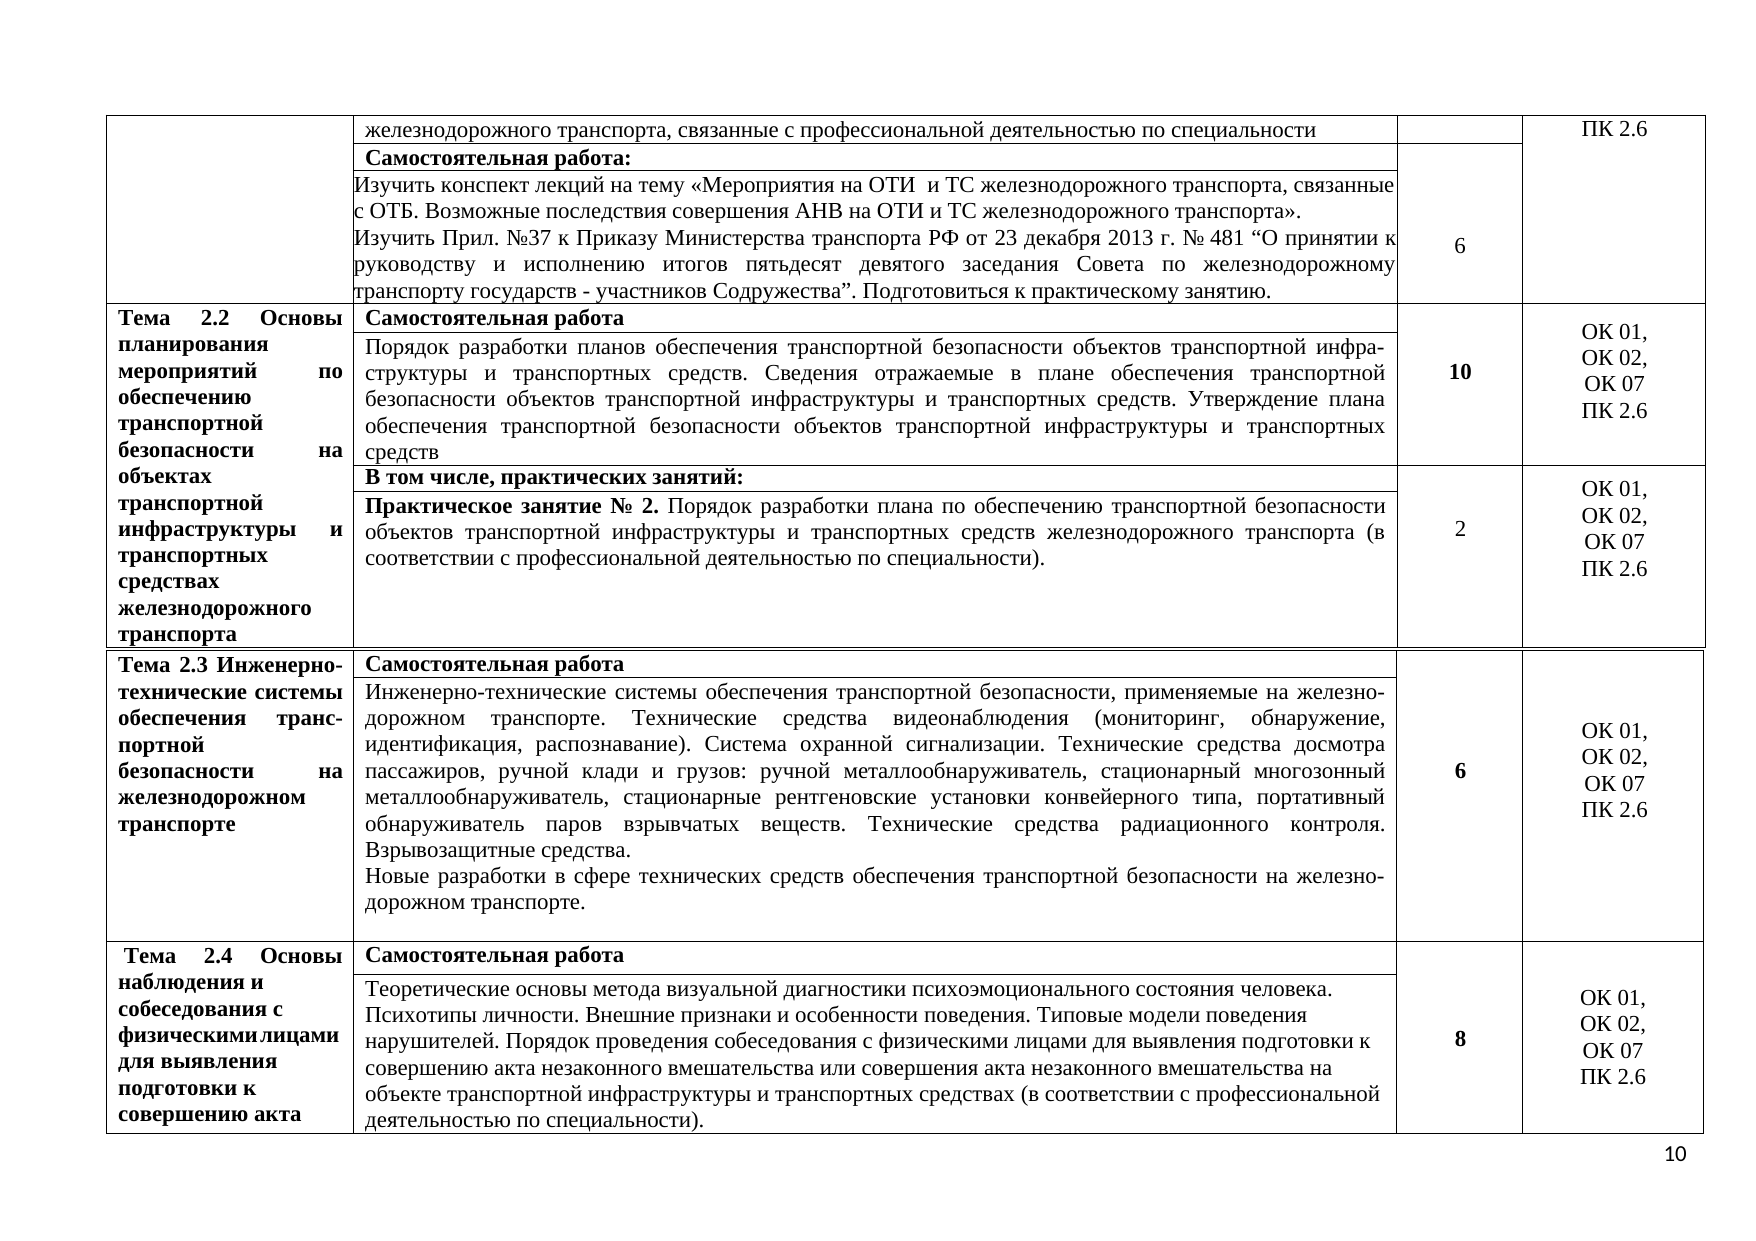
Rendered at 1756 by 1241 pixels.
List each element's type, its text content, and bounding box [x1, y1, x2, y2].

table_header 6 [1397, 651, 1522, 941]
table_cell 2 [1398, 466, 1522, 647]
table_cell Самостоятельная работа [354, 304, 1397, 332]
table_header Самостоятельная работа [354, 651, 1396, 677]
table_cell Практическое занятие № 2. Порядок разработки плана по обеспечению транспортной безопасности объектов транспортной инфраструктуры и транспортных средств железнодорожного транспорта (в соответствии с профессиональной деятельностью по специальности). [354, 492, 1397, 647]
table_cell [354, 116, 1397, 142]
table_cell Инженерно-технические системы обеспечения транспортной безопасности, применяемые на железно- дорожном транспорте. Технические средства видеонаблюдения (мониторинг, обнаружение, идентификация, распознавание). Система охранной сигнализации. Технические средства досмотра пассажиров, ручной клади и грузов: ручной металлообнаруживатель, стационарный многозонный металлообнаруживатель, стационарные рентгеновские установки конвейерного типа, портативный обнаруживатель паров взрывчатых веществ. Технические средства радиационного контроля. Взрывозащитные средства. Новые разработки в сфере технических средств обеспечения транспортной безопасности на железно- дорожном транспорте. [354, 678, 1396, 941]
table_cell ОК 01, ОК 02, ОК 07 ПК 2.6 [1523, 942, 1703, 1133]
table_cell Изучить конспект лекций на тему «Мероприятия на ОТИ и ТС железнодорожного транспорта, связанные с ОТБ. Возможные последствия совершения АНВ на ОТИ и ТС железнодорожного транспорта». Изучить Прил. №37 к Приказу Министерства транспорта РФ от 23 декабря 2013 г. № 481 “О принятии к руководству и исполнению итогов пятьдесят девятого заседания Совета по железнодорожному транспорту государств - участников Содружества”. Подготовиться к практическому занятию. [354, 171, 1397, 303]
table_cell Самостоятельная работа [354, 942, 1396, 974]
table_cell Тема 2.2 Основы планирования мероприятий по обеспечению транспортной безопасности на объектах транспортной инфраструктуры и транспортных средствах железнодорожного транспорта [107, 304, 353, 647]
table_header Тема 2.3 Инженерно- технические системы обеспечения транс- портной безопасности на железнодорожном транспорте [107, 651, 353, 941]
table_cell Самостоятельная работа: [354, 144, 1397, 170]
table_cell ОК 01, ОК 02, ОК 07 ПК 2.6 [1523, 304, 1705, 464]
table_cell 10 [1398, 304, 1522, 464]
table_cell Тема 2.4 Основы наблюдения и собеседования с физическими лицами для выявления подготовки к совершению акта незаконного вмешательства на железнодорожном транспорте (профайлинг) [107, 942, 353, 1133]
table_cell В том числе, практических занятий: [354, 466, 1397, 491]
table_cell Порядок разработки планов обеспечения транспортной безопасности объектов транспортной инфра- структуры и транспортных средств. Сведения отражаемые в плане обеспечения транспортной безопасности объектов транспортной инфраструктуры и транспортных средств. Утверждение плана обеспечения транспортной безопасности объектов транспортной инфраструктуры и транспортных средств [354, 333, 1397, 464]
table_cell 6 [1398, 144, 1522, 303]
table_cell Теоретические основы метода визуальной диагностики психоэмоционального состояния человека. Психотипы личности. Внешние признаки и особенности поведения. Типовые модели поведения нарушителей. Порядок проведения собеседования с физическими лицами для выявления подготовки к совершению акта незаконного вмешательства или совершения акта незаконного вмешательства на объекте транспортной инфраструктуры и транспортных средствах (в соответствии с профессиональной деятельностью по специальности). [354, 975, 1396, 1133]
table_cell ОК 01, ОК 02, ОК 07 ПК 2.6 [1523, 466, 1705, 647]
table_cell 8 [1397, 942, 1522, 1133]
table_header ОК 01, ОК 02, ОК 07 ПК 2.6 [1523, 651, 1703, 941]
